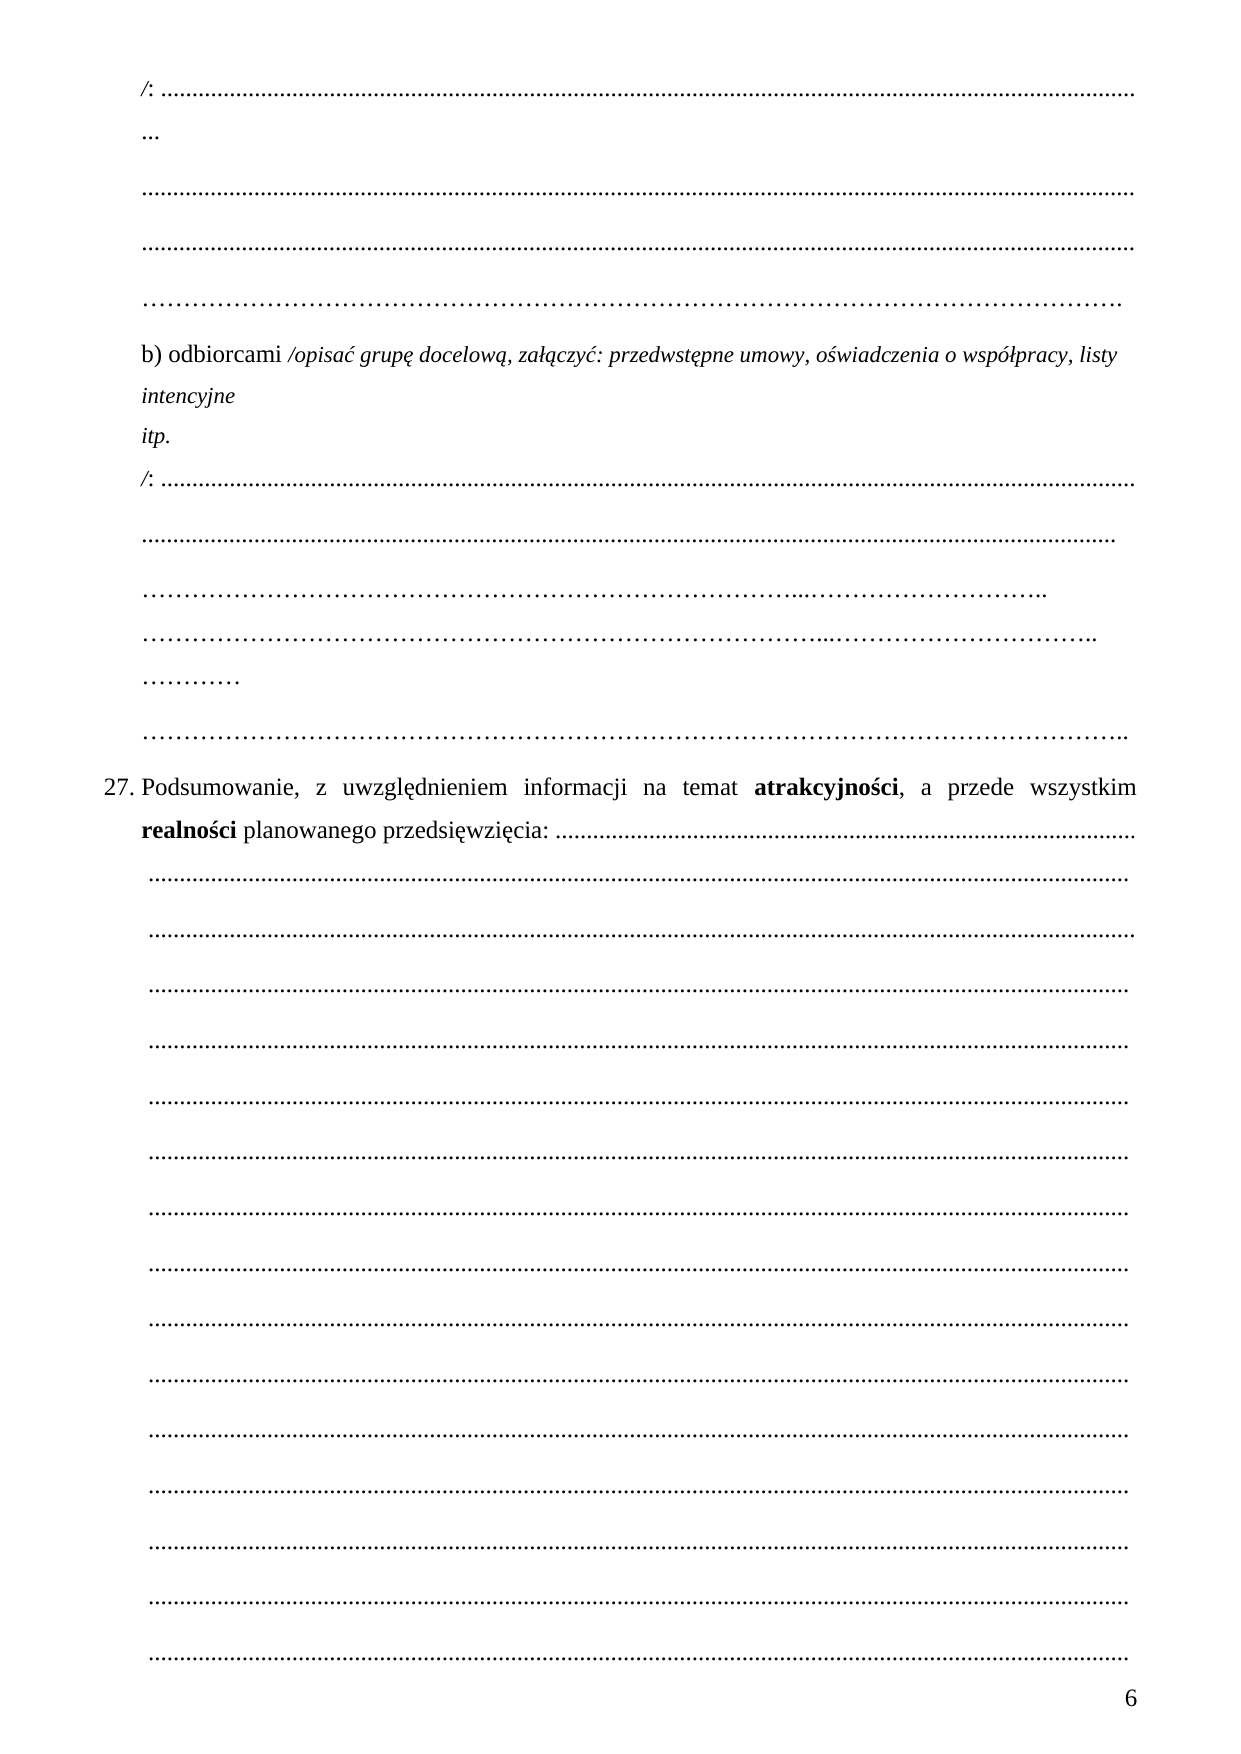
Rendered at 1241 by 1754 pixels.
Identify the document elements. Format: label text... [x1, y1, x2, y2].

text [141, 73, 1137, 145]
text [148, 1581, 1137, 1610]
text ……………………………………………………………………………………………………….. [141, 716, 1137, 745]
text ............................................................................................................................................................ [141, 519, 1137, 548]
text ……………………………………………………………………...………………………..………………………………………………………………………...…………………………..………… [141, 574, 1137, 689]
list Podsumowanie, z uwzględnieniem informacji na temat atrakcyjności, a przede wszystkim realności planowanego przedsięwzięcia: ............................................................................................. [103, 772, 1137, 844]
text ............................................................................................................................................................... [141, 172, 1137, 201]
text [148, 1637, 1137, 1666]
text ………………………………………………………………………………………………………. [141, 283, 1137, 312]
text ............................................................................................................................................................... [141, 227, 1137, 256]
text .............................................................................................................................................................. [148, 914, 1137, 943]
text b) odbiorcami /opisać grupę docelową, załączyć: przedwstępne umowy, oświadczenia o współpracy, listy intencyjne itp./: ............................................................................................................................................................ [141, 339, 1137, 492]
